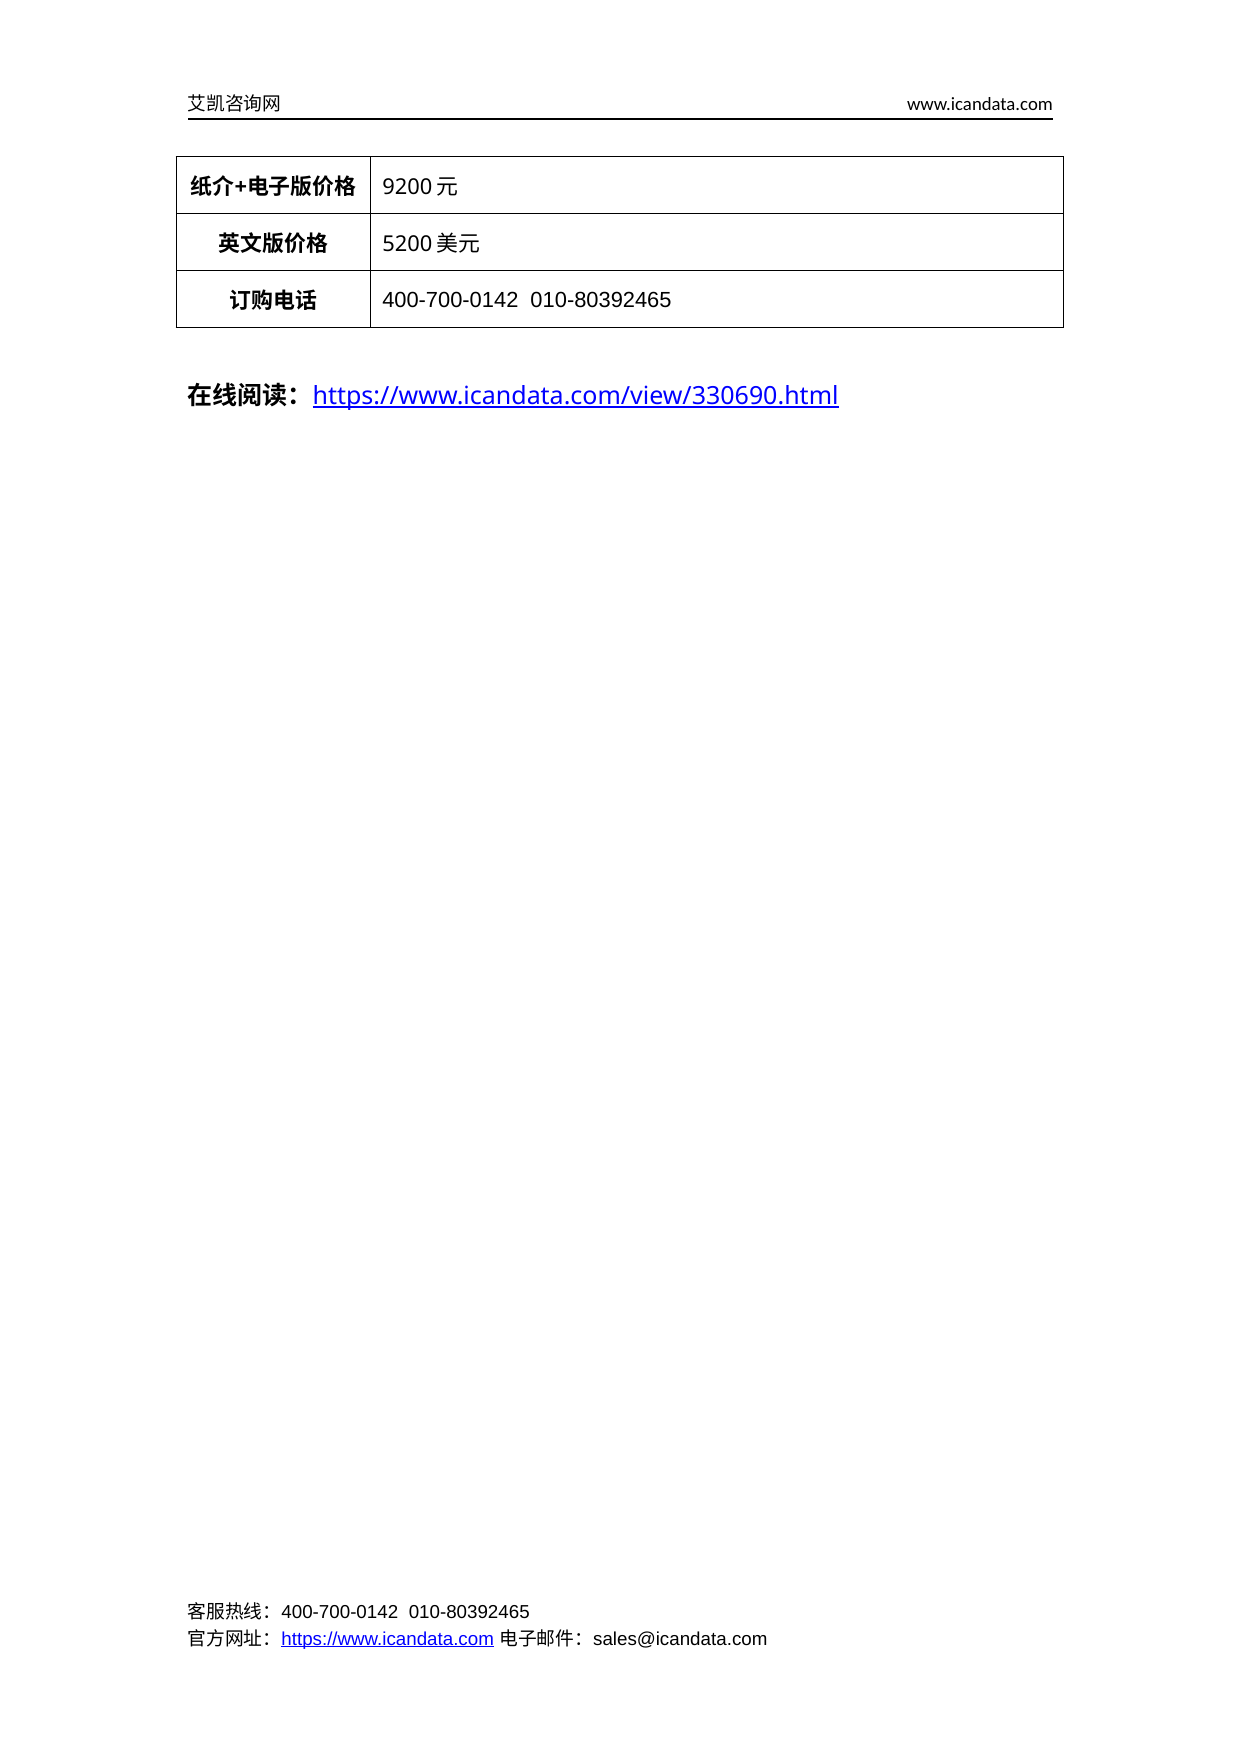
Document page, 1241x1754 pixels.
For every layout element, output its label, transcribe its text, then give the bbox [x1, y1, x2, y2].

table_cell 订购电话 [177, 271, 370, 327]
table_cell 9200元 [371, 157, 1063, 213]
table_cell 英文版价格 [177, 214, 370, 270]
text 在线阅读：https://www.icandata.com/view/330690.html [187, 361, 1053, 426]
table_cell 5200美元 [371, 214, 1063, 270]
table_cell 纸介+电子版价格 [177, 157, 370, 213]
table_cell 400-700-0142 010-80392465 [371, 271, 1063, 327]
